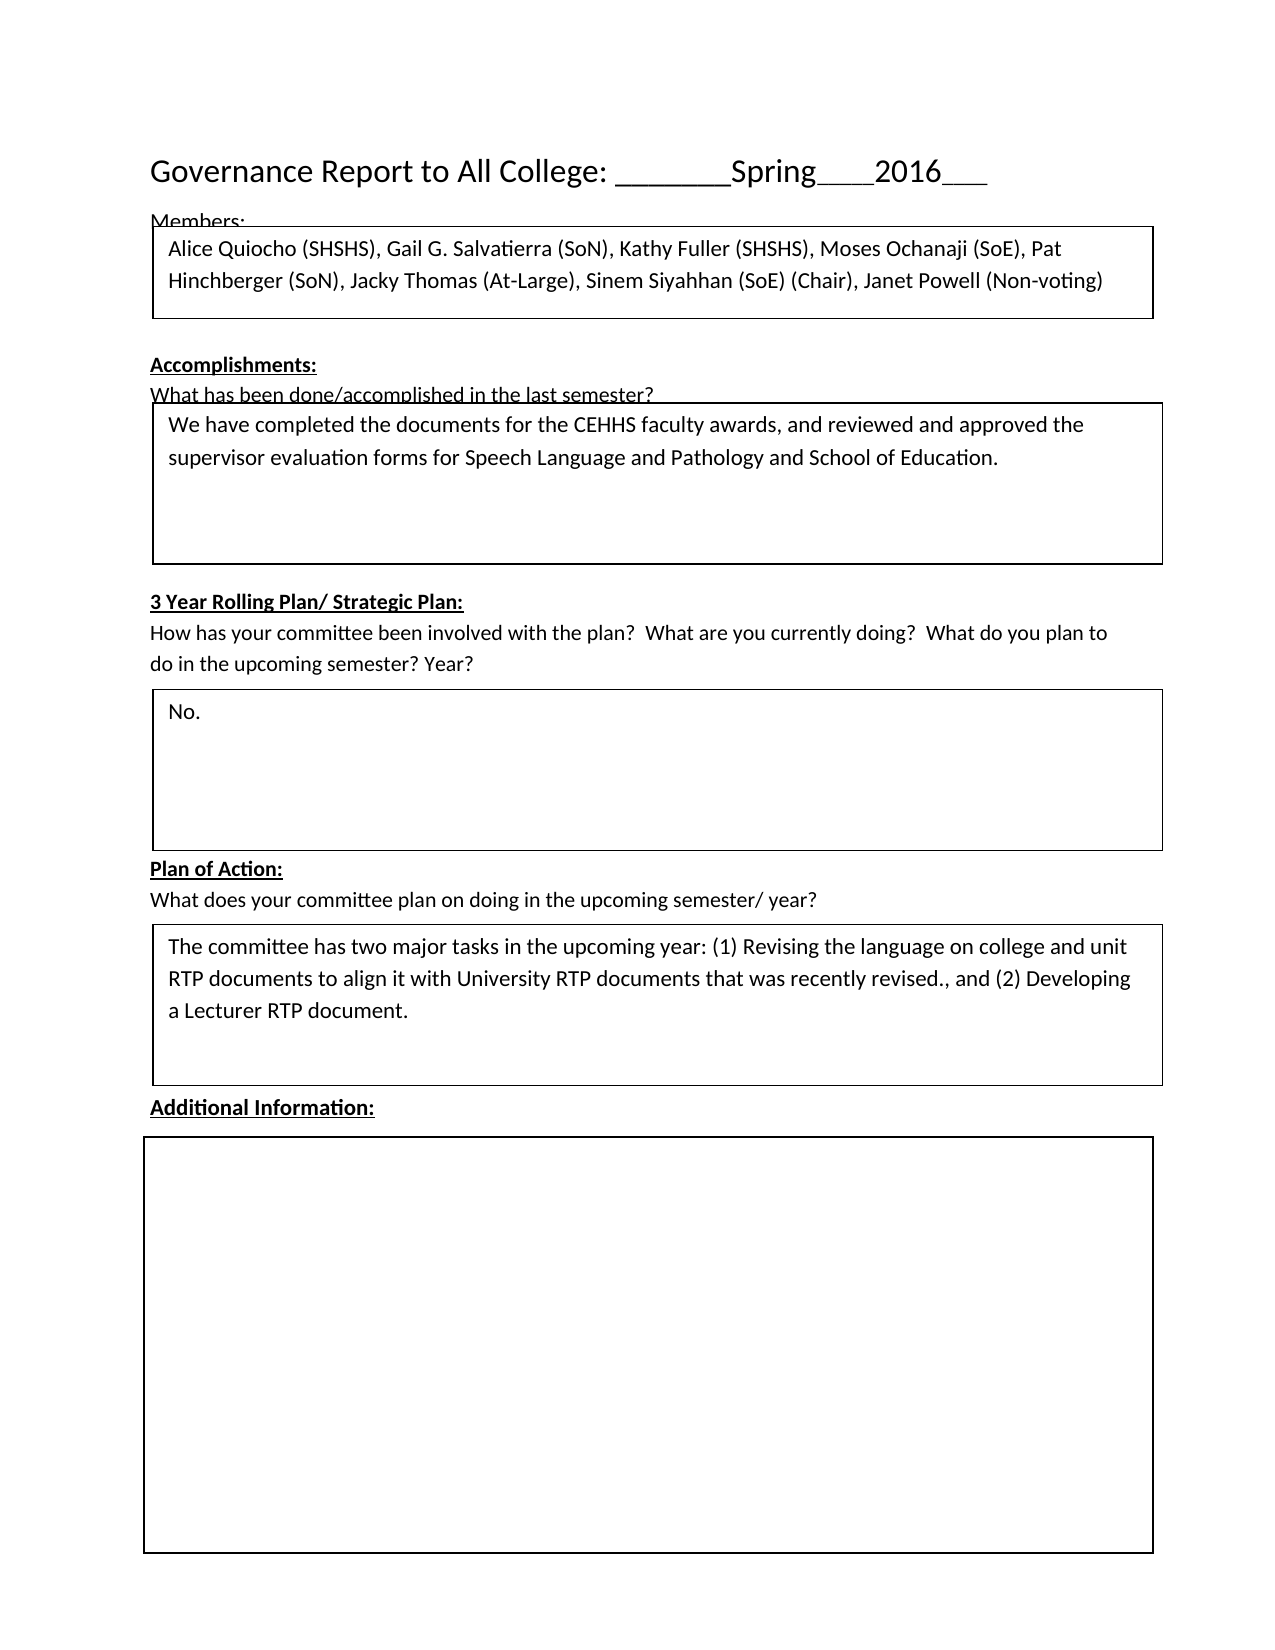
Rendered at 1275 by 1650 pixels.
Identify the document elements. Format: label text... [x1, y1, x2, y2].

text Governance Report to All College: _______Spring_____2016____ Members: Accomplishments: What has been done/accomplished in the last semester? [150, 150, 1125, 402]
text Additional Information: [150, 1093, 1125, 1136]
text 3 Year Rolling Plan/ Strategic Plan: How has your committee been involved with the plan? What are you currently doing? What do you plan to do in the upcoming semester? Year? [150, 527, 1125, 676]
text Plan of Action: What does your committee plan on doing in the upcoming semester/ year? [150, 825, 1125, 1068]
